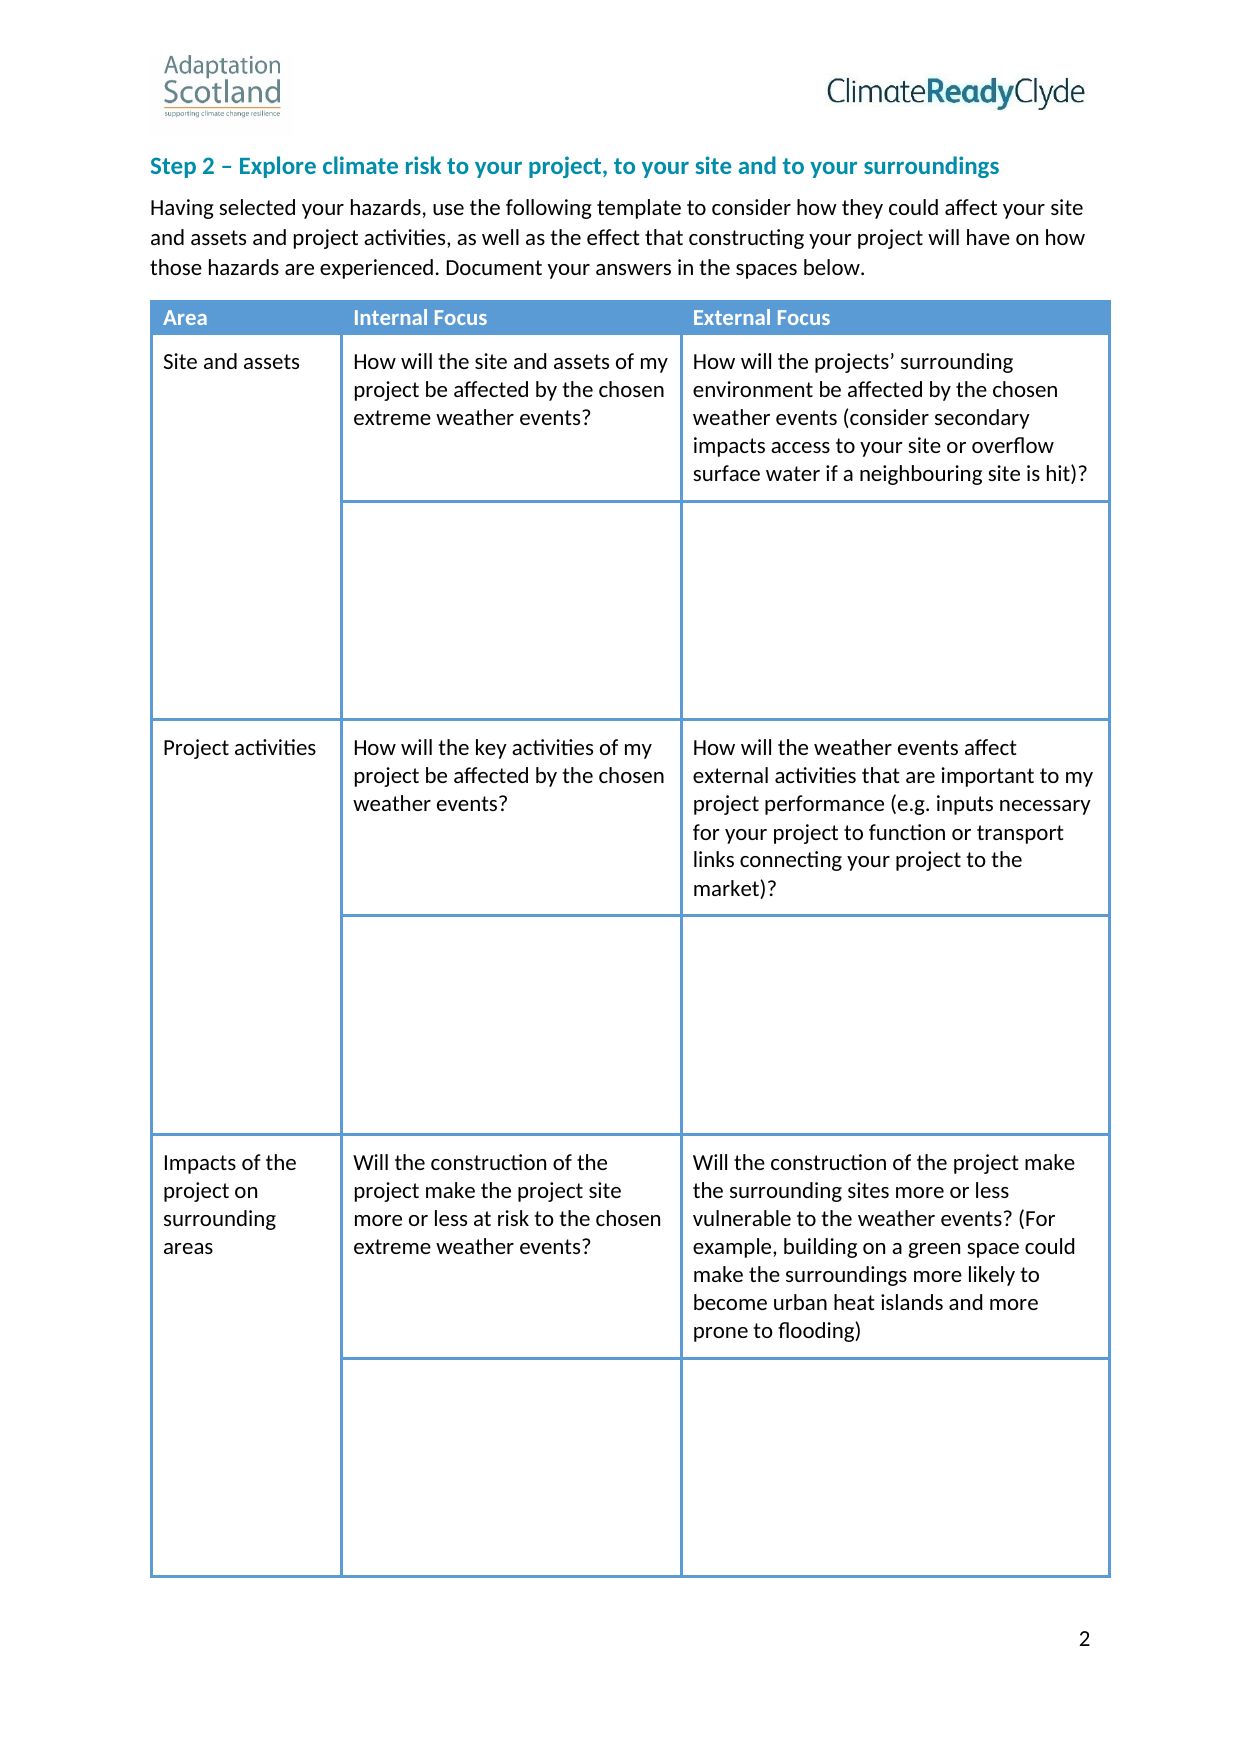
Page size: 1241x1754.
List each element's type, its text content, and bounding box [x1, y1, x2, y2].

table_header Internal Focus [343, 304, 680, 331]
table_cell [153, 1358, 340, 1575]
table_header External Focus [683, 304, 1108, 331]
table_cell [683, 917, 1108, 1132]
table_cell Will the construction of the project make the project site more or less at risk to the chosen extreme weather events? [343, 1136, 680, 1357]
picture [825, 73, 1086, 111]
table_cell [683, 1360, 1108, 1575]
table_cell How will the projects’ surrounding environment be affected by the chosen weather events (consider secondary impacts access to your site or overflow surface water if a neighbouring site is hit)? [683, 335, 1108, 500]
table_cell [683, 503, 1108, 718]
table_cell Impacts of the project on surrounding areas [153, 1136, 340, 1357]
table_cell [343, 917, 680, 1132]
table_header Area [153, 304, 340, 331]
text Having selected your hazards, use the following template to consider how they could affect your site and assets and project activities, as well as the effect that constructing your project will have on how those hazards are experienced. Document your answers in the spaces below. [150, 193, 1090, 281]
table_cell [343, 503, 680, 718]
table_cell [153, 501, 340, 718]
table_cell [343, 1360, 680, 1575]
table_cell Project activities [153, 721, 340, 914]
table_cell How will the weather events affect external activities that are important to my project performance (e.g. inputs necessary for your project to function or transport links connecting your project to the market)? [683, 721, 1108, 914]
table_cell Will the construction of the project make the surrounding sites more or less vulnerable to the weather events? (For example, building on a green space could make the surroundings more likely to become urban heat islands and more prone to flooding) [683, 1136, 1108, 1357]
table_cell Site and assets [153, 335, 340, 500]
table_cell How will the key activities of my project be affected by the chosen weather events? [343, 721, 680, 914]
picture [150, 55, 294, 136]
table_cell How will the site and assets of my project be affected by the chosen extreme weather events? [343, 335, 680, 500]
subtitle Step 2 – Explore climate risk to your project, to your site and to your surroundings [150, 150, 1090, 181]
table_cell [153, 915, 340, 1132]
